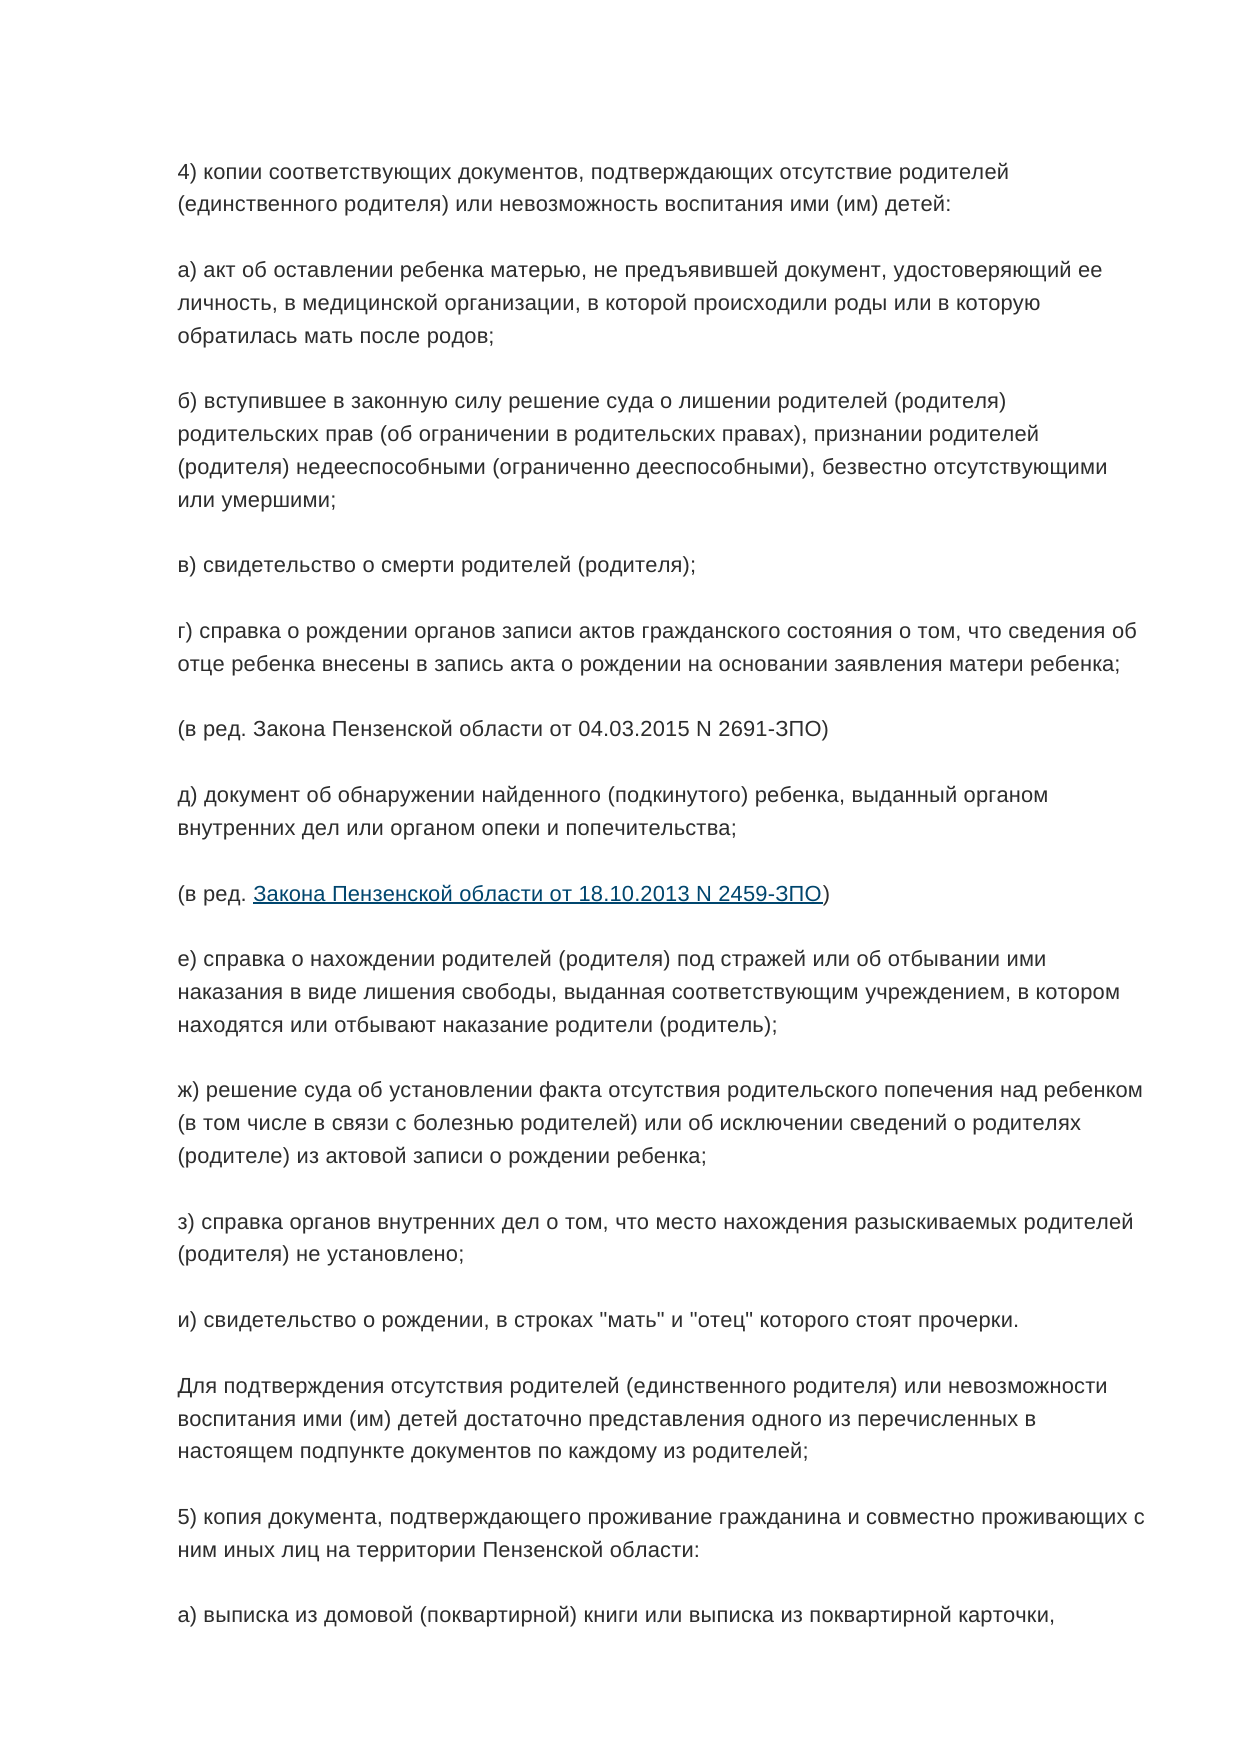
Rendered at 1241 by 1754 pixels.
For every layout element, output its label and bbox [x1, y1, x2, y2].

text [177, 118, 1152, 1627]
